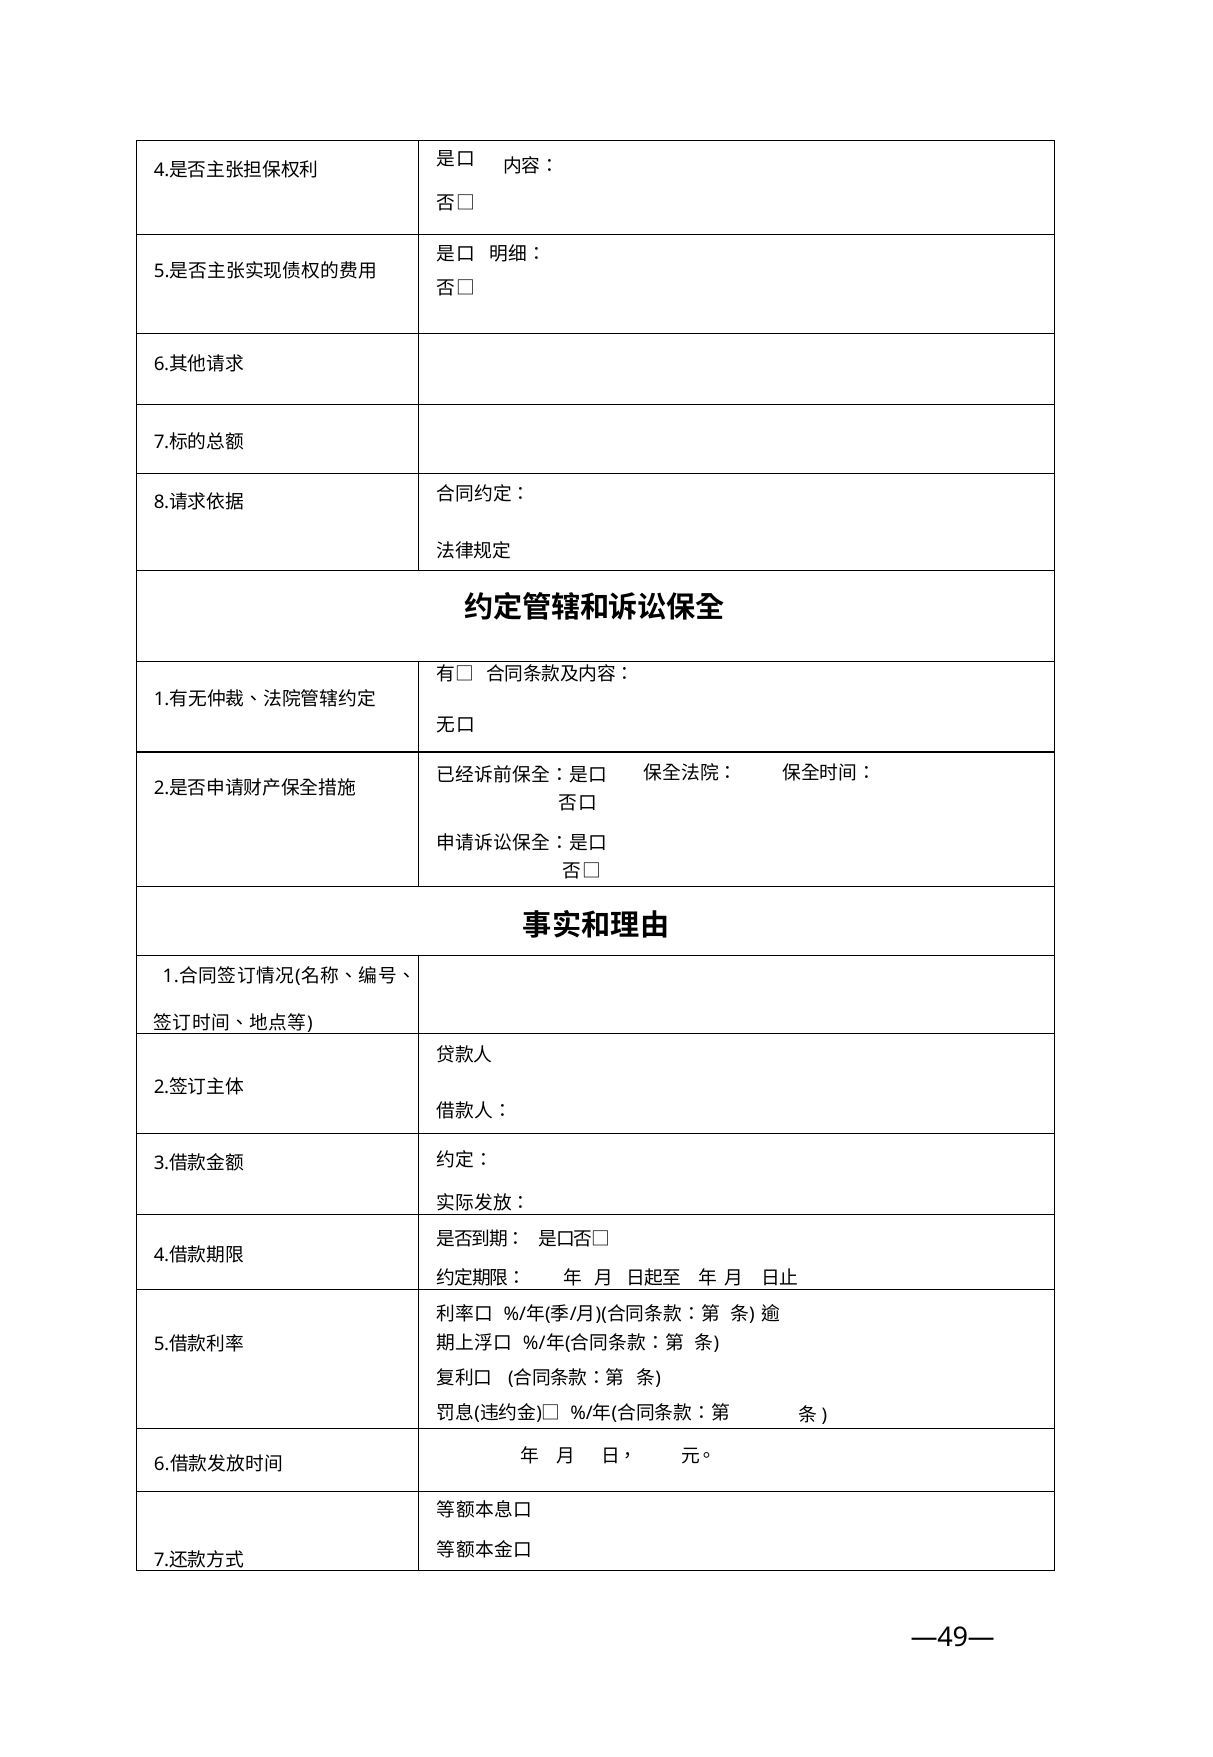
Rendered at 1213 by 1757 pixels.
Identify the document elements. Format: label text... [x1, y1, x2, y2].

table_header 是口 否□ [419, 141, 490, 234]
text —49— [910, 1624, 1056, 1652]
table_cell 1.合同签订情况(名称、编号、 签订时间、地点等) [137, 956, 418, 1033]
table_cell 1.有无仲裁、法院管辖约定 [137, 662, 418, 751]
table_cell 4.借款期限 [137, 1215, 418, 1289]
table_cell 有□ 合同条款及内容： 无口 [419, 662, 1054, 751]
table_cell 是否到期： 是口否□ 约定期限： 年 月 日起至 年 月 日止 [419, 1215, 1054, 1289]
table_cell [419, 956, 1054, 1033]
table_cell 7.还款方式 [137, 1492, 418, 1570]
table_cell 合同约定： 法律规定 [419, 474, 1054, 570]
table_cell 年 月 日， 元。 [419, 1429, 1054, 1491]
table_header 内容： [490, 141, 1054, 234]
table_cell [419, 405, 1054, 473]
table_cell 利率口 %/年(季/月)(合同条款：第 条) 逾期上浮口 %/年(合同条款：第 条) 复利口 (合同条款：第 条) 罚息(违约金)□ %/年(合同条款：第 [419, 1290, 792, 1428]
table_cell 7.标的总额 [137, 405, 418, 473]
table_cell 事实和理由 [137, 887, 1054, 954]
table_cell 3.借款金额 [137, 1134, 418, 1214]
table_cell 6.其他请求 [137, 334, 418, 404]
table_cell 约定： 实际发放： [419, 1134, 1054, 1214]
table_cell 约定管辖和诉讼保全 [137, 571, 1054, 661]
table_cell 6.借款发放时间 [137, 1429, 418, 1491]
table_cell [419, 334, 1054, 404]
table_cell 2.是否申请财产保全措施 [137, 753, 418, 886]
table_cell 5.借款利率 [137, 1290, 418, 1428]
table_cell 保全法院： [626, 753, 754, 886]
table_cell 8.请求依据 [137, 474, 418, 570]
table_cell 是口 明细： 否□ [419, 235, 1054, 333]
table_cell 等额本息口 等额本金口 [419, 1492, 1054, 1570]
table_header 4.是否主张担保权利 [137, 141, 418, 234]
table_cell 2.签订主体 [137, 1034, 418, 1133]
table_cell 贷款人 借款人： [419, 1034, 1054, 1133]
table_cell 保全时间： [754, 753, 1054, 886]
table_cell 已经诉前保全：是口 否口 申请诉讼保全：是口 否□ [419, 753, 626, 886]
table_cell 条 ) [792, 1290, 1054, 1428]
table_cell 5.是否主张实现债权的费用 [137, 235, 418, 333]
